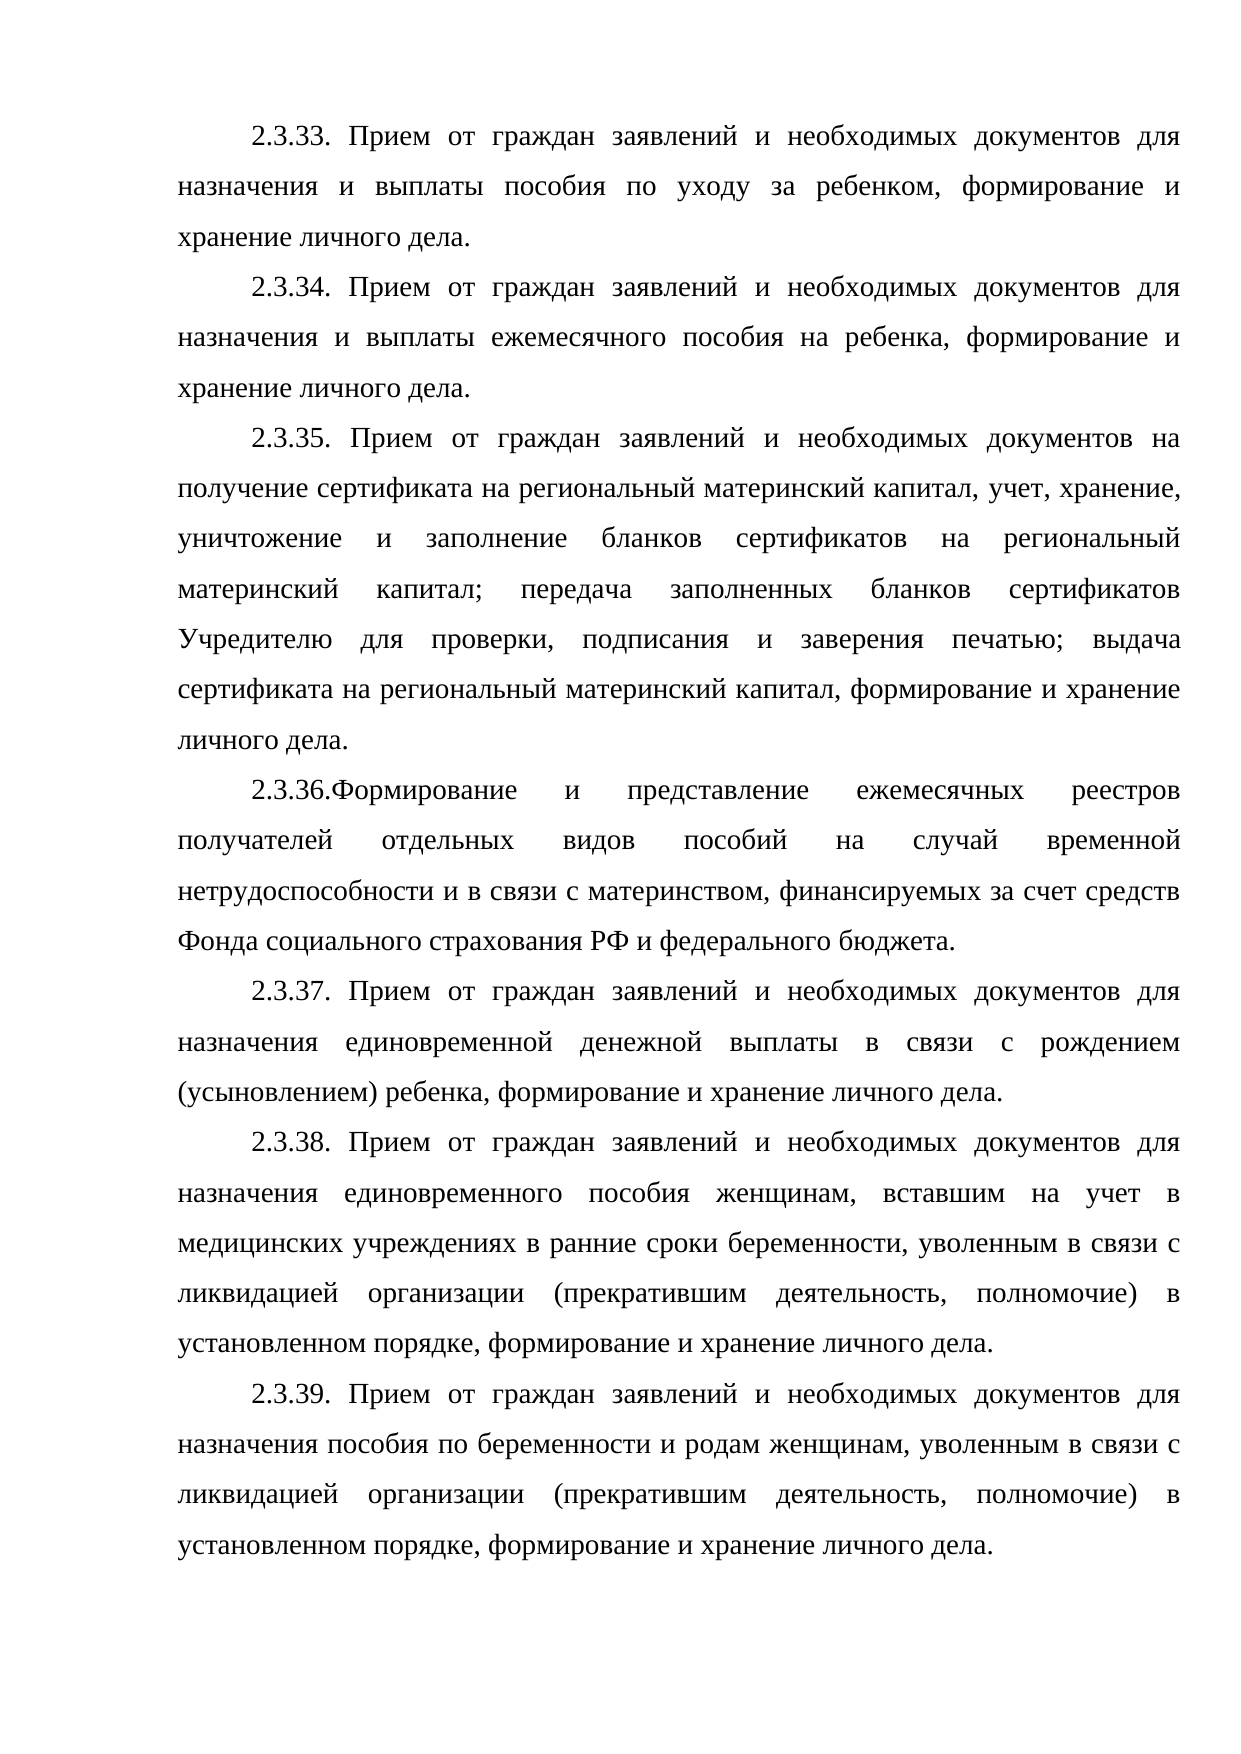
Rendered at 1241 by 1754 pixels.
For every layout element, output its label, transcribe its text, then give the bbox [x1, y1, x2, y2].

text 2.3.37. Прием от граждан заявлений и необходимых документов для назначения единовременной денежной выплаты в связи с рождением (усыновлением) ребенка, формирование и хранение личного дела. [177, 973, 1181, 1108]
text 2.3.38. Прием от граждан заявлений и необходимых документов для назначения единовременного пособия женщинам, вставшим на учет в медицинских учреждениях в ранние сроки беременности, уволенным в связи с ликвидацией организации (прекратившим деятельность, полномочие) в установленном порядке, формирование и хранение личного дела. [177, 1124, 1181, 1359]
text 2.3.33. Прием от граждан заявлений и необходимых документов для назначения и выплаты пособия по уходу за ребенком, формирование и хранение личного дела. [177, 118, 1181, 252]
text 2.3.35. Прием от граждан заявлений и необходимых документов на получение сертификата на региональный материнский капитал, учет, хранение, уничтожение и заполнение бланков сертификатов на региональный материнский капитал; передача заполненных бланков сертификатов Учредителю для проверки, подписания и заверения печатью; выдача сертификата на региональный материнский капитал, формирование и хранение личного дела. [177, 420, 1181, 755]
text 2.3.34. Прием от граждан заявлений и необходимых документов для назначения и выплаты ежемесячного пособия на ребенка, формирование и хранение личного дела. [177, 269, 1181, 403]
text 2.3.36.Формирование и представление ежемесячных реестров получателей отдельных видов пособий на случай временной нетрудоспособности и в связи с материнством, финансируемых за счет средств Фонда социального страхования РФ и федерального бюджета. [177, 772, 1181, 957]
text 2.3.39. Прием от граждан заявлений и необходимых документов для назначения пособия по беременности и родам женщинам, уволенным в связи с ликвидацией организации (прекратившим деятельность, полномочие) в установленном порядке, формирование и хранение личного дела. [177, 1376, 1181, 1560]
